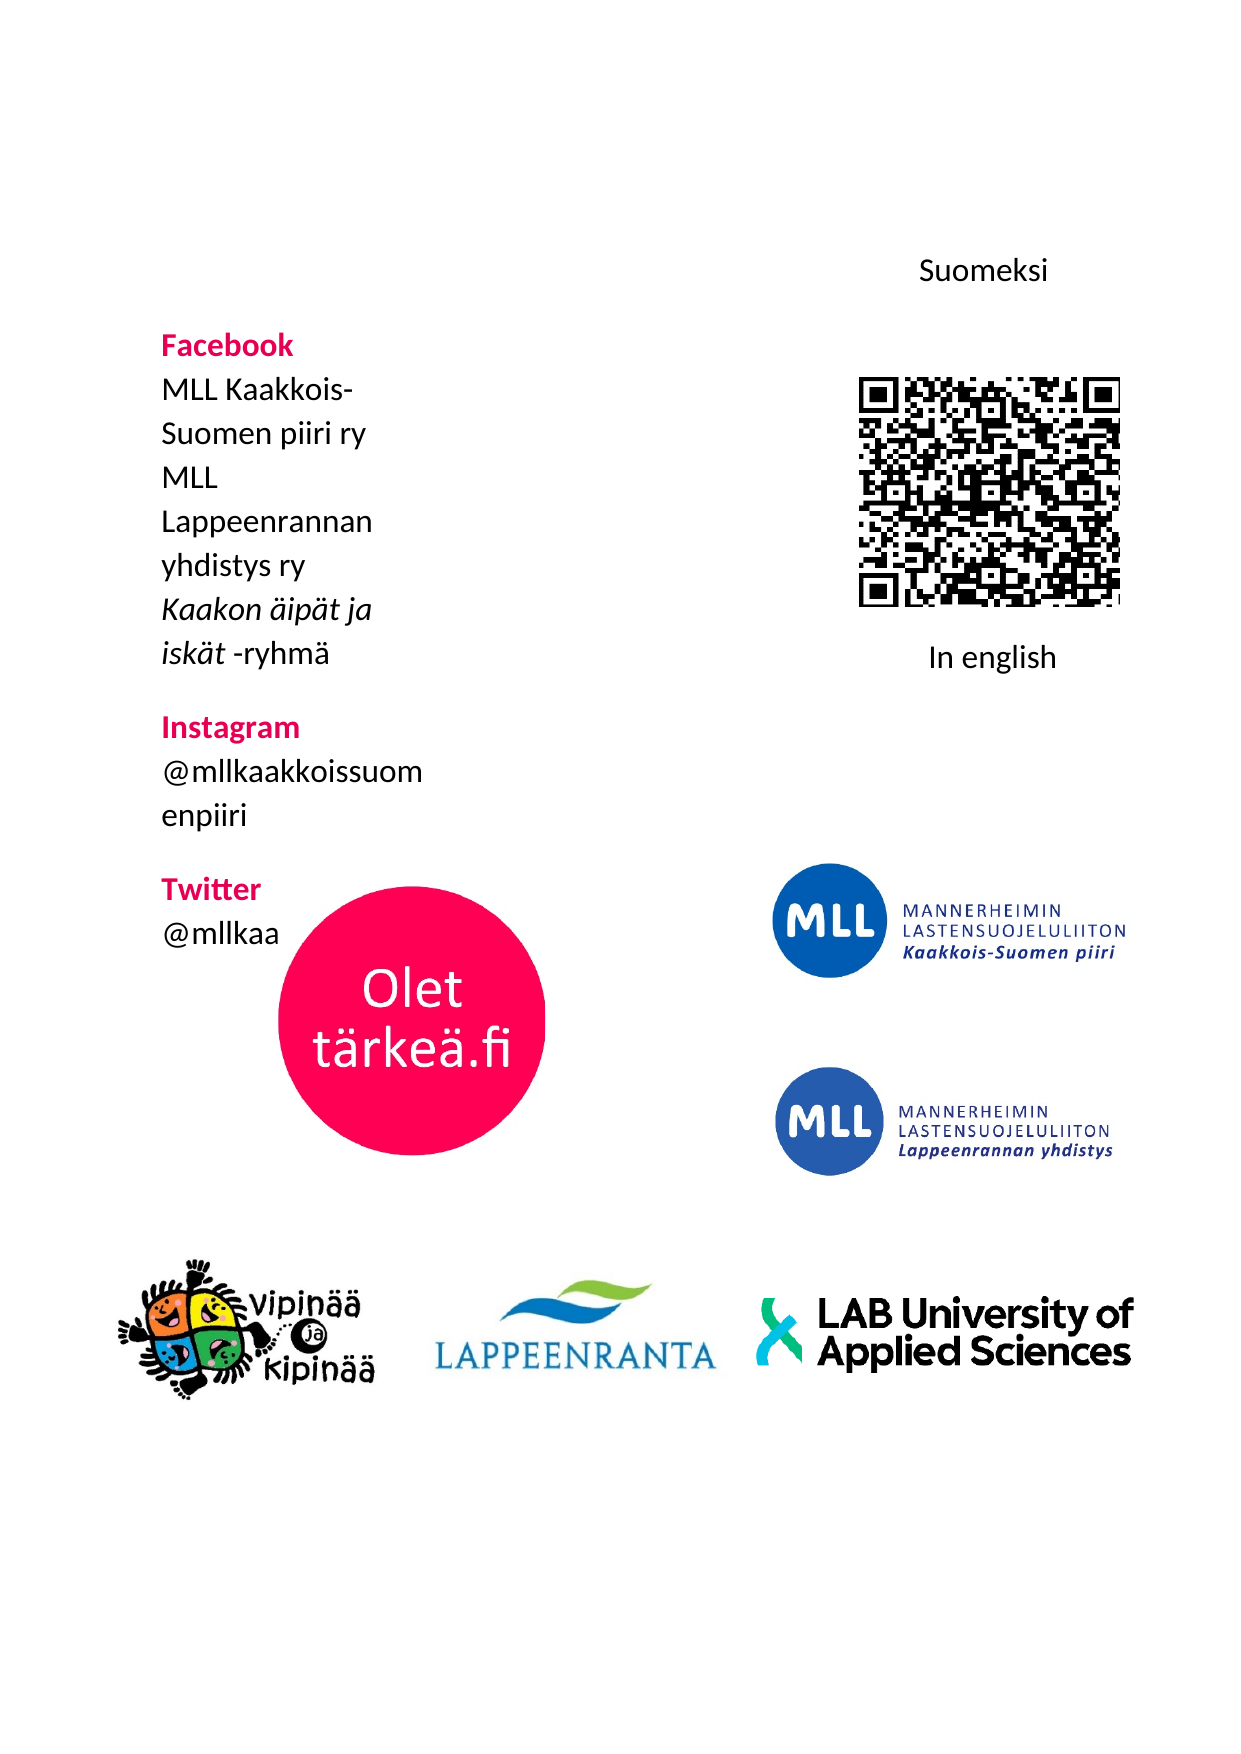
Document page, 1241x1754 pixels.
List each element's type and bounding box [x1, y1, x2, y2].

picture [276, 884, 545, 1154]
picture [741, 1031, 1159, 1213]
picture [756, 1296, 1134, 1373]
picture [114, 1255, 383, 1402]
picture [738, 829, 1159, 1012]
picture [405, 1260, 746, 1388]
picture [857, 377, 1120, 606]
